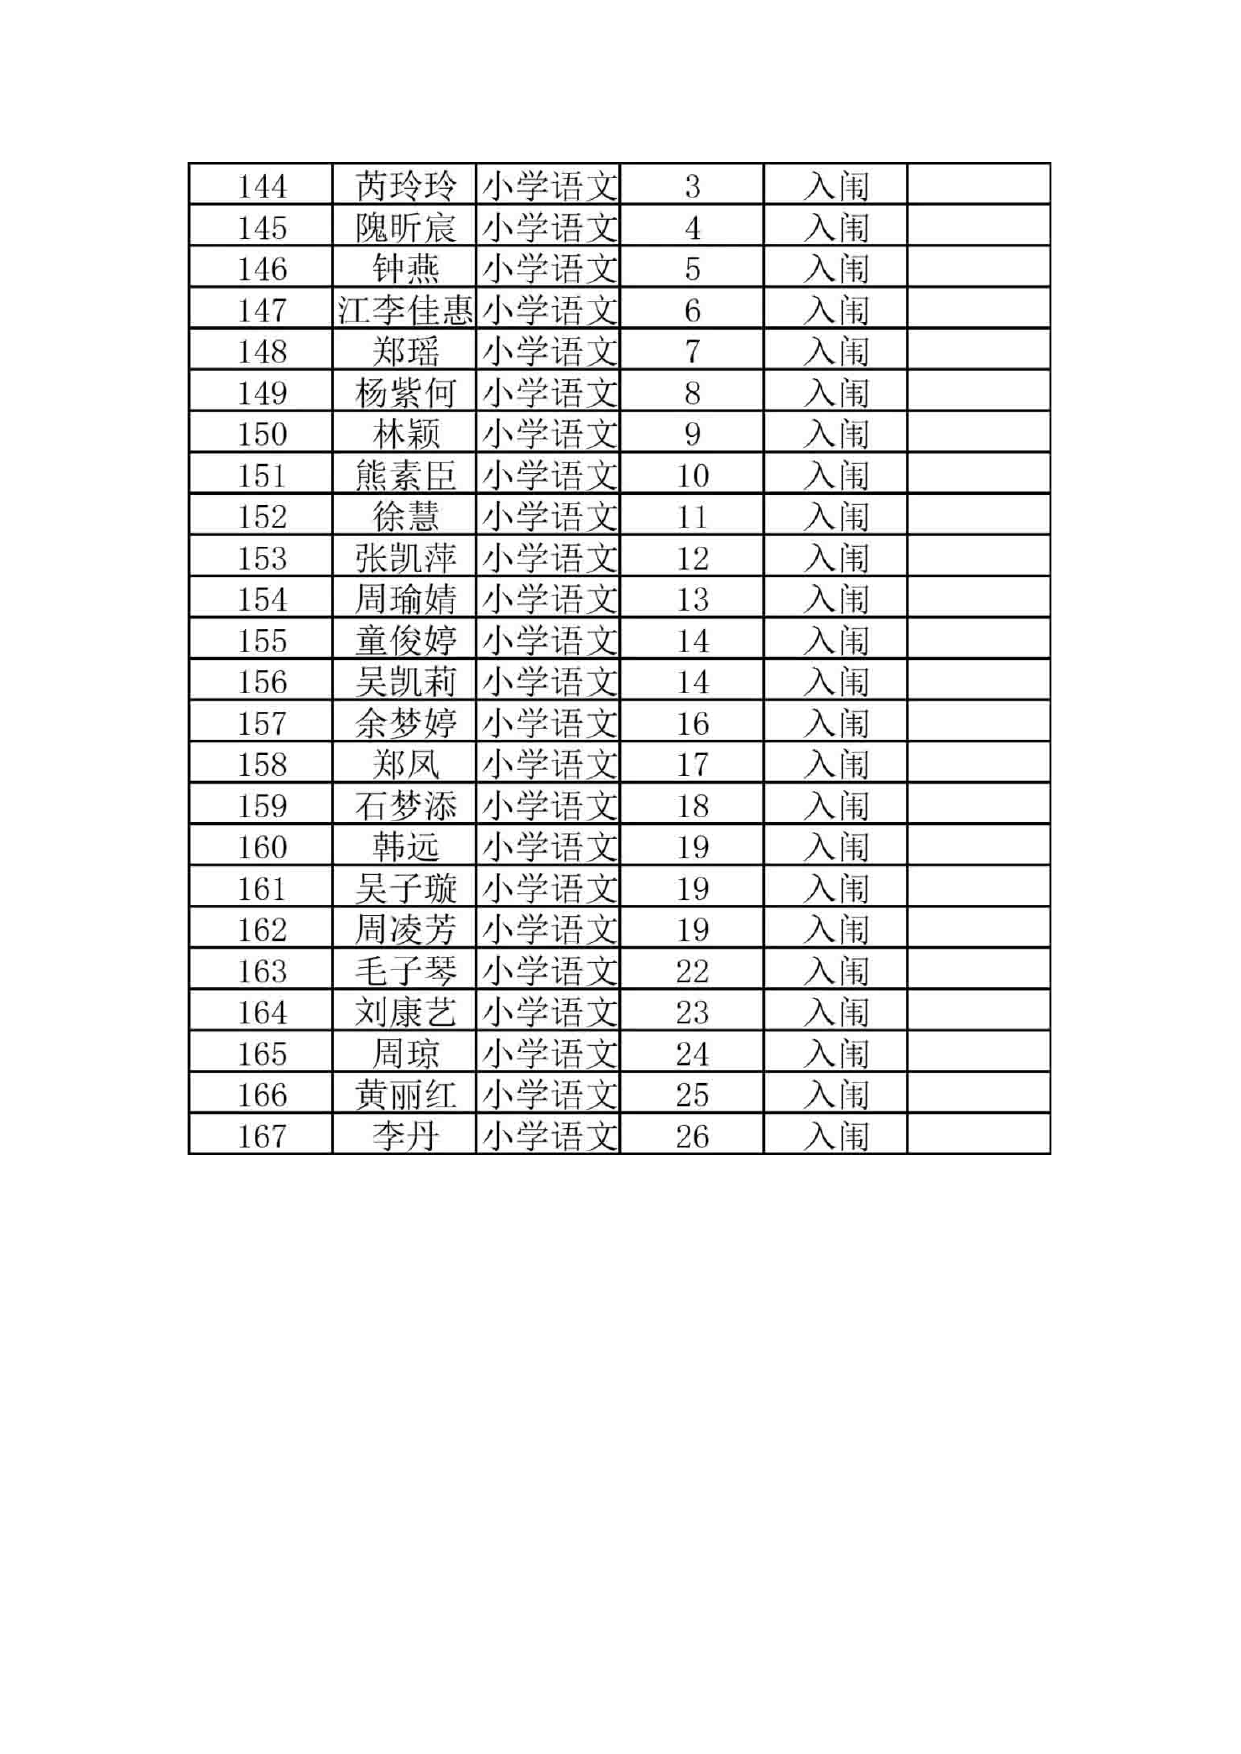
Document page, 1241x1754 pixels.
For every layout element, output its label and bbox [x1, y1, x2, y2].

picture [187, 162, 1052, 1155]
